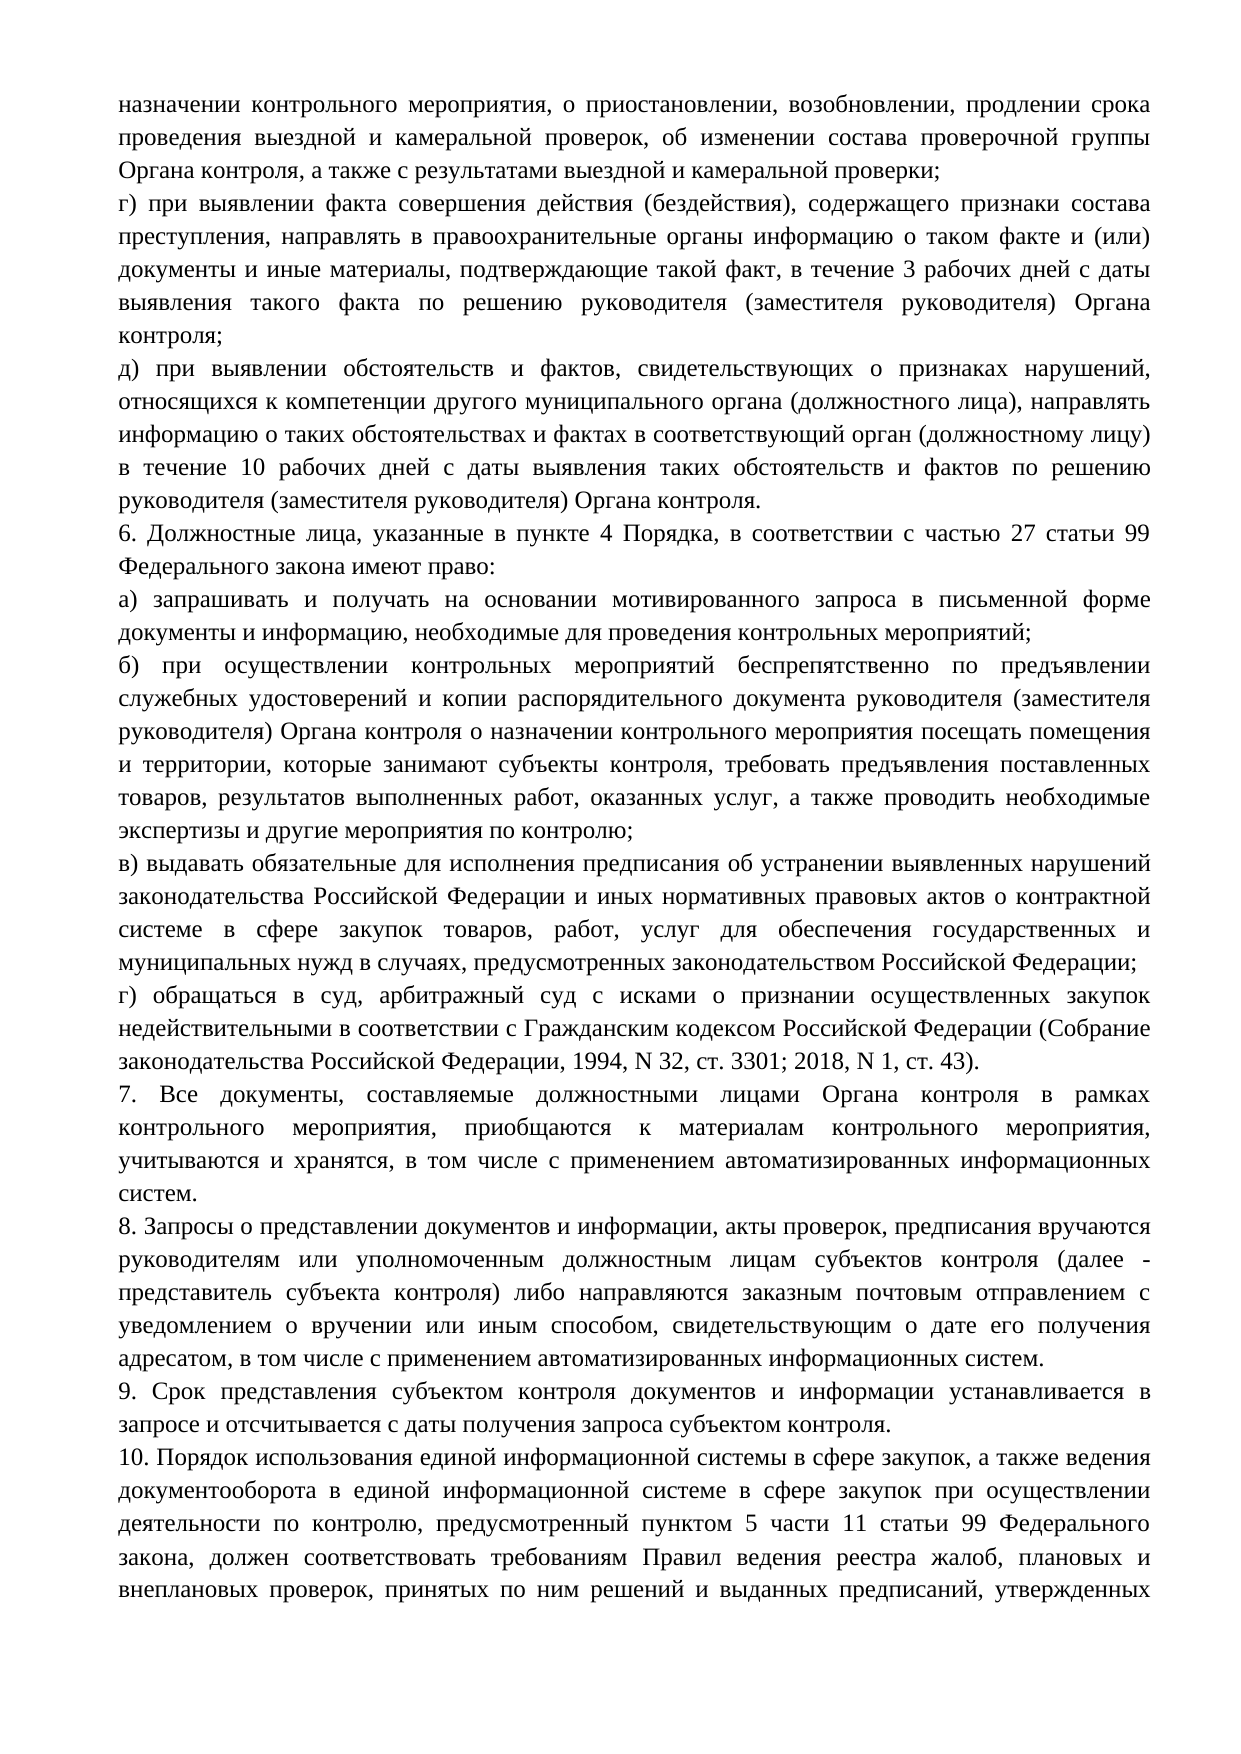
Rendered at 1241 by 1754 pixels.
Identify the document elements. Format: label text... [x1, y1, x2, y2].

text б) при осуществлении контрольных мероприятий беспрепятственно по предъявлении служебных удостоверений и копии распорядительного документа руководителя (заместителя руководителя) Органа контроля о назначении контрольного мероприятия посещать помещения и территории, которые занимают субъекты контроля, требовать предъявления поставленных товаров, результатов выполненных работ, оказанных услуг, а также проводить необходимые экспертизы и другие мероприятия по контролю; [118, 650, 1152, 844]
text г) при выявлении факта совершения действия (бездействия), содержащего признаки состава преступления, направлять в правоохранительные органы информацию о таком факте и (или) документы и иные материалы, подтверждающие такой факт, в течение 3 рабочих дней с даты выявления такого факта по решению руководителя (заместителя руководителя) Органа контроля; [118, 188, 1152, 348]
text 9. Срок представления субъектом контроля документов и информации устанавливается в запросе и отсчитывается с даты получения запроса субъектом контроля. [118, 1376, 1152, 1438]
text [118, 89, 1152, 183]
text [118, 1442, 1152, 1603]
text г) обращаться в суд, арбитражный суд с исками о признании осуществленных закупок недействительными в соответствии с Гражданским кодексом Российской Федерации (Собрание законодательства Российской Федерации, 1994, N 32, ст. 3301; 2018, N 1, ст. 43). [118, 980, 1152, 1075]
text а) запрашивать и получать на основании мотивированного запроса в письменной форме документы и информацию, необходимые для проведения контрольных мероприятий; [118, 584, 1152, 646]
text в) выдавать обязательные для исполнения предписания об устранении выявленных нарушений законодательства Российской Федерации и иных нормативных правовых актов о контрактной системе в сфере закупок товаров, работ, услуг для обеспечения государственных и муниципальных нужд в случаях, предусмотренных законодательством Российской Федерации; [118, 848, 1152, 976]
text 8. Запросы о представлении документов и информации, акты проверок, предписания вручаются руководителям или уполномоченным должностным лицам субъектов контроля (далее - представитель субъекта контроля) либо направляются заказным почтовым отправлением с уведомлением о вручении или иным способом, свидетельствующим о дате его получения адресатом, в том числе с применением автоматизированных информационных систем. [118, 1211, 1152, 1372]
text 6. Должностные лица, указанные в пункте 4 Порядка, в соответствии с частью 27 статьи 99 Федерального закона имеют право: [118, 518, 1152, 580]
text д) при выявлении обстоятельств и фактов, свидетельствующих о признаках нарушений, относящихся к компетенции другого муниципального органа (должностного лица), направлять информацию о таких обстоятельствах и фактах в соответствующий орган (должностному лицу) в течение 10 рабочих дней с даты выявления таких обстоятельств и фактов по решению руководителя (заместителя руководителя) Органа контроля. [118, 353, 1152, 514]
text 7. Все документы, составляемые должностными лицами Органа контроля в рамках контрольного мероприятия, приобщаются к материалам контрольного мероприятия, учитываются и хранятся, в том числе с применением автоматизированных информационных систем. [118, 1079, 1152, 1207]
